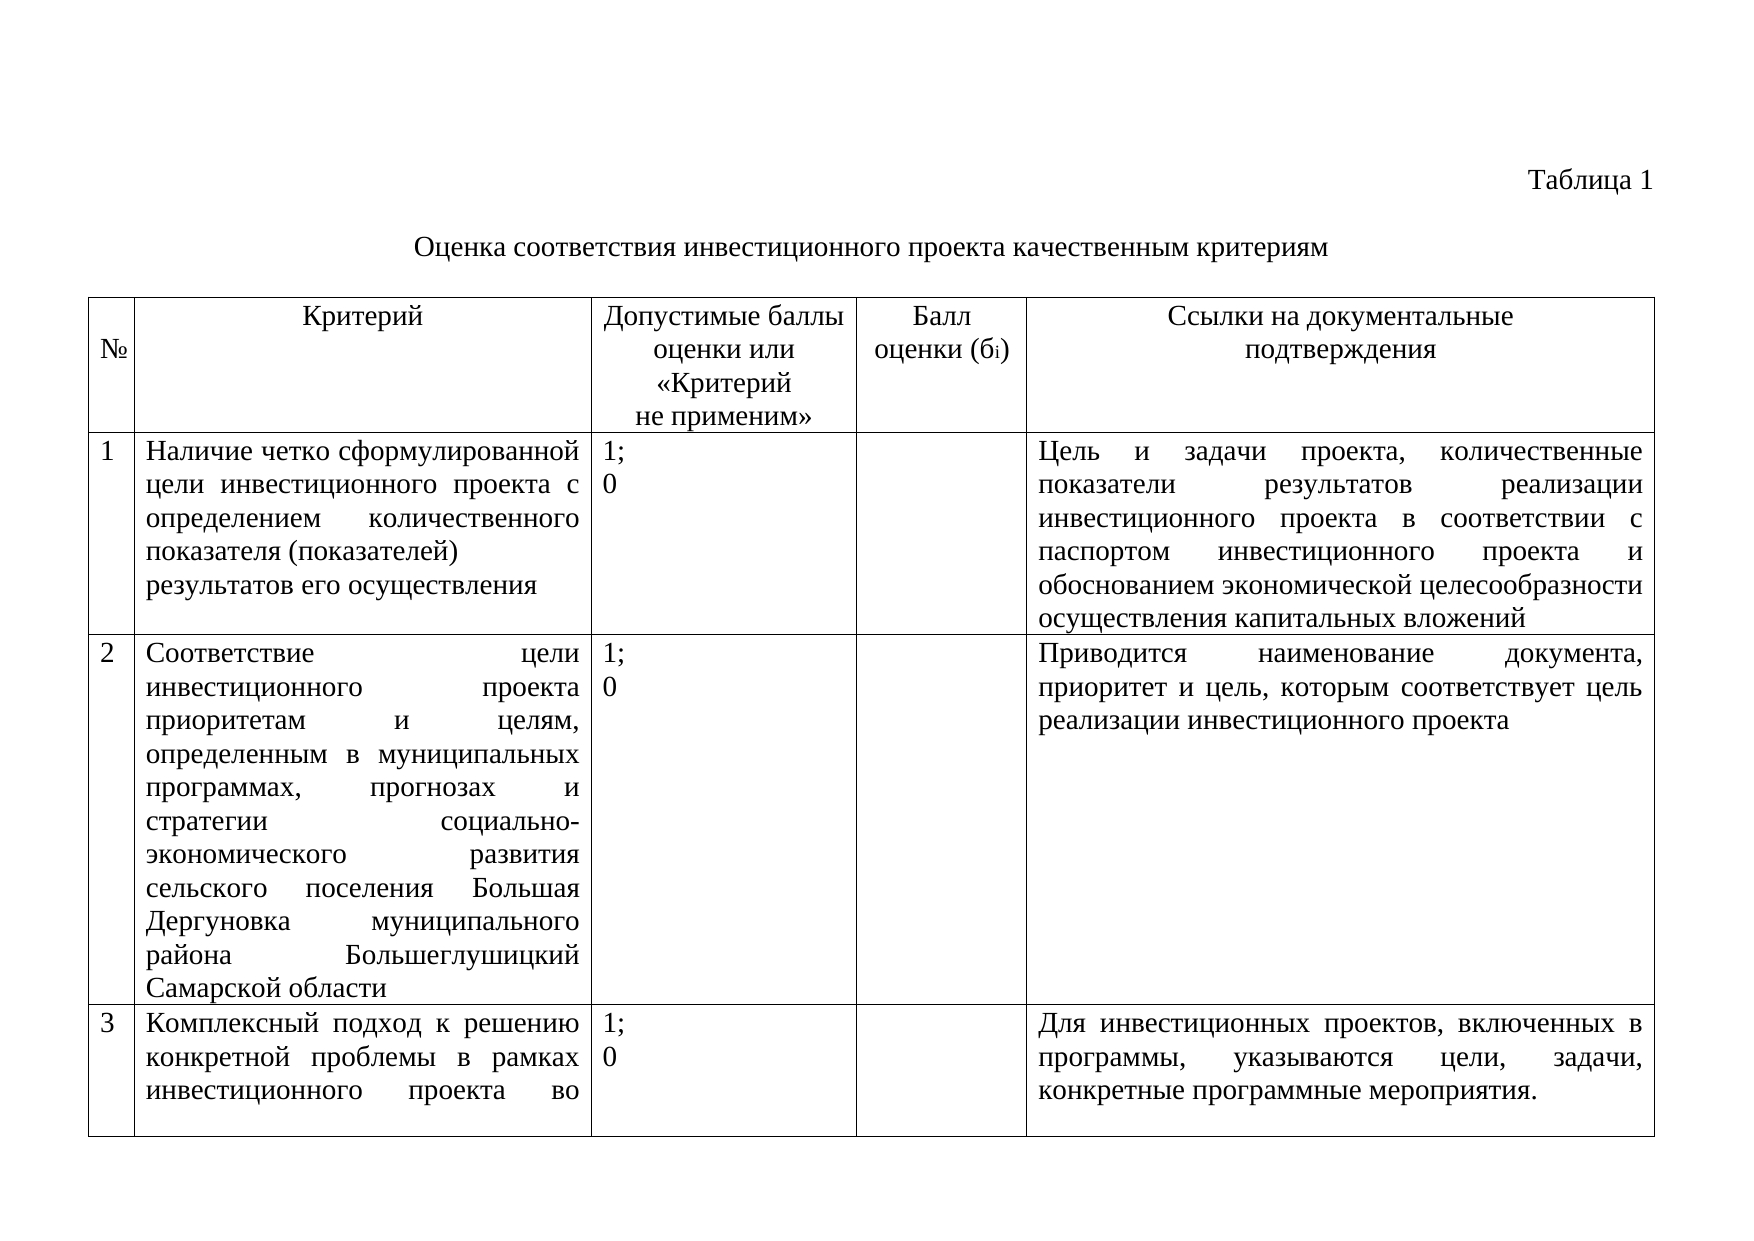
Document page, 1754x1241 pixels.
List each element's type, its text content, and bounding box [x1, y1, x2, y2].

table_cell 1; 0 [592, 433, 856, 634]
table_header Балл оценки (бi) [857, 298, 1026, 432]
table_cell [857, 433, 1026, 634]
table_header № [89, 298, 134, 432]
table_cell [135, 1005, 591, 1136]
table_cell 1; 0 [592, 1005, 856, 1136]
table_cell 1; 0 [592, 635, 856, 1004]
table_cell [857, 1005, 1026, 1136]
text Таблица 1 [89, 162, 1654, 196]
table_cell Наличие четко сформулированной цели инвестиционного проекта с определением количественного показателя (показателей) результатов его осуществления [135, 433, 591, 634]
table_cell Приводится наименование документа, приоритет и цель, которым соответствует цель реализации инвестиционного проекта [1027, 635, 1654, 1004]
table_header Критерий [135, 298, 591, 432]
table_cell [857, 635, 1026, 1004]
table_cell 2 [89, 635, 134, 1004]
text Оценка соответствия инвестиционного проекта качественным критериям [89, 229, 1654, 263]
table_header Допустимые баллы оценки или «Критерий не применим» [592, 298, 856, 432]
table_cell Цель и задачи проекта, количественные показатели результатов реализации инвестиционного проекта в соответствии с паспортом инвестиционного проекта и обоснованием экономической целесообразности осуществления капитальных вложений [1027, 433, 1654, 634]
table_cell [1027, 1005, 1654, 1136]
table_cell Соответствие цели инвестиционного проекта приоритетам и целям, определенным в муниципальных программах, прогнозах и стратегии социально-экономического развития сельского поселения Большая Дергуновка муниципального района Большеглушицкий Самарской области [135, 635, 591, 1004]
table_cell 3 [89, 1005, 134, 1136]
table_cell 1 [89, 433, 134, 634]
table_header Ссылки на документальные подтверждения [1027, 298, 1654, 432]
